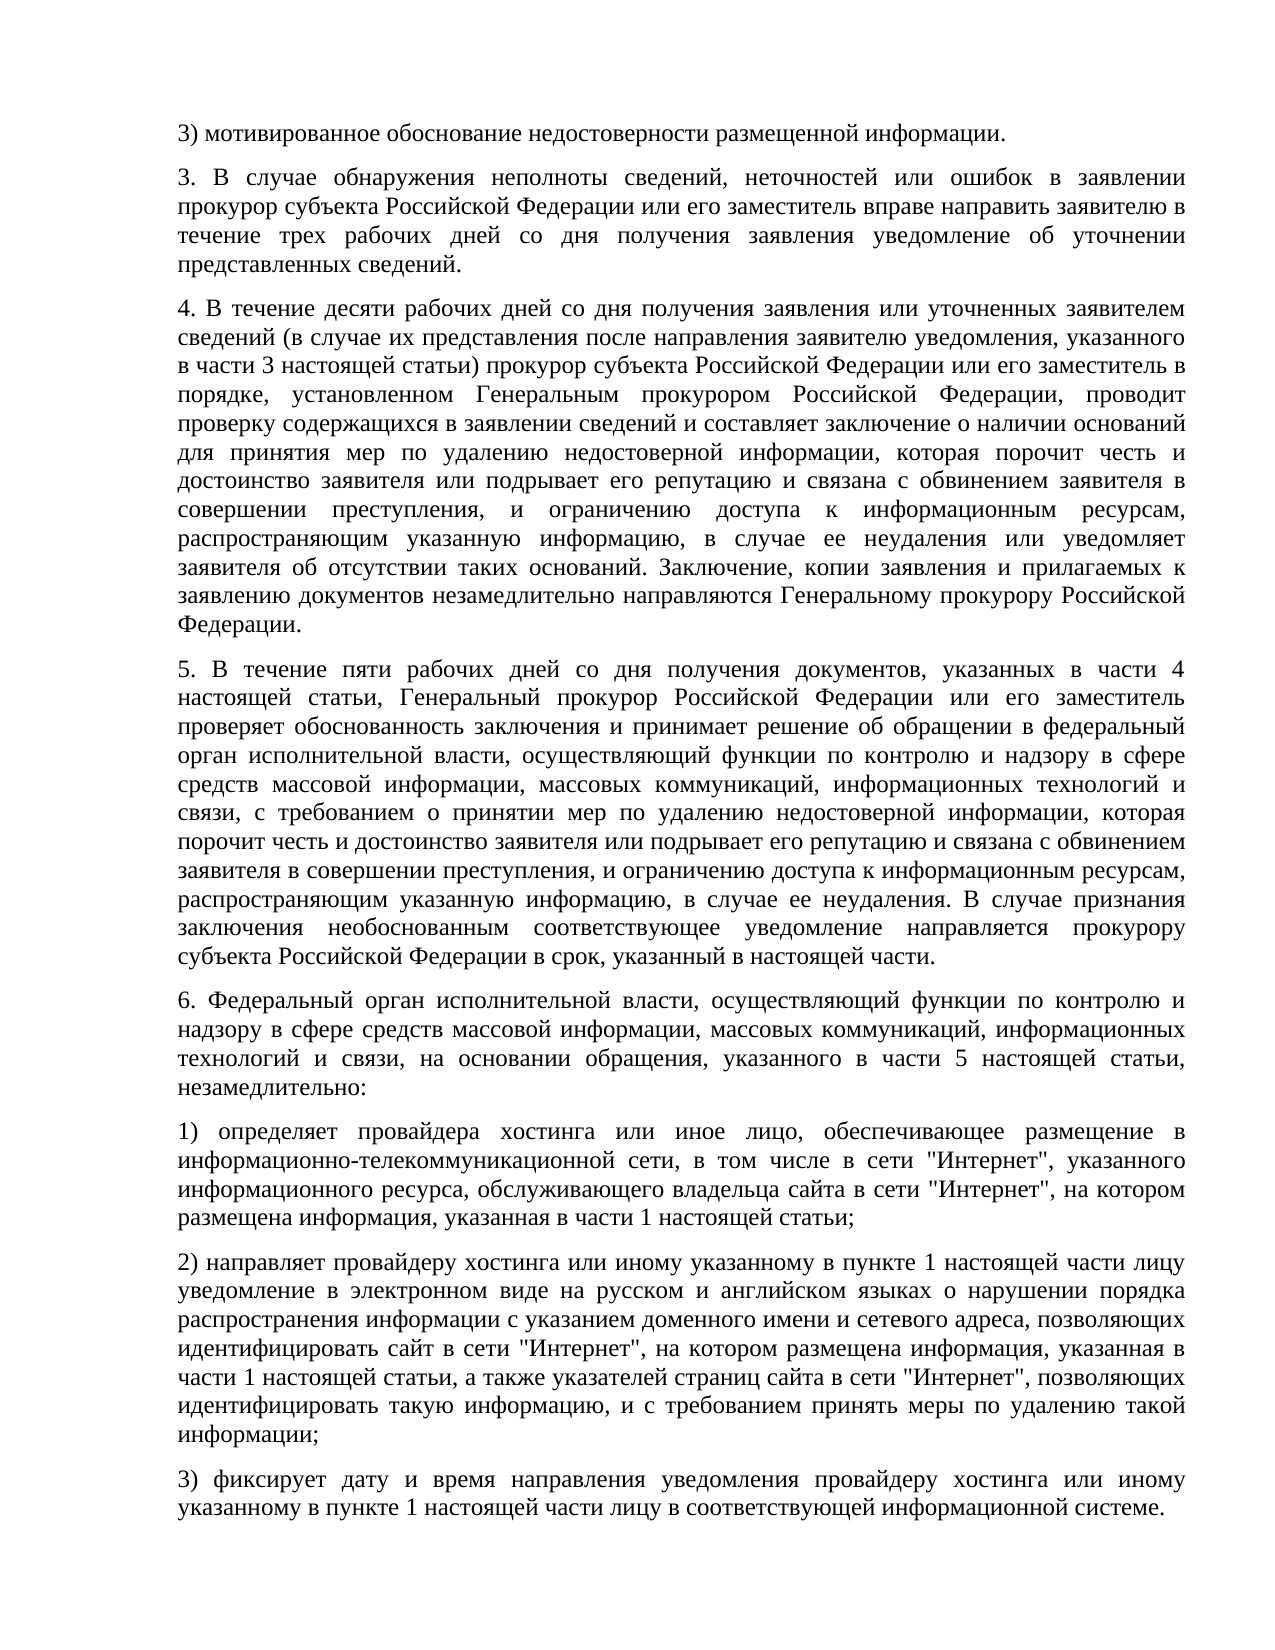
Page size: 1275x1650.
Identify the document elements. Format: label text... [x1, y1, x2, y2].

text 3) фиксирует дату и время направления уведомления провайдеру хостинга или иному указанному в пункте 1 настоящей части лицу в соответствующей информационной системе. [177, 1464, 1186, 1521]
text 1) определяет провайдера хостинга или иное лицо, обеспечивающее размещение в информационно-телекоммуникационной сети, в том числе в сети "Интернет", указанного информационного ресурса, обслуживающего владельца сайта в сети "Интернет", на котором размещена информация, указанная в части 1 настоящей статьи; [177, 1116, 1186, 1231]
text 3) мотивированное обоснование недостоверности размещенной информации. [177, 118, 1186, 147]
text 5. В течение пяти рабочих дней со дня получения документов, указанных в части 4 настоящей статьи, Генеральный прокурор Российской Федерации или его заместитель проверяет обоснованность заключения и принимает решение об обращении в федеральный орган исполнительной власти, осуществляющий функции по контролю и надзору в сфере средств массовой информации, массовых коммуникаций, информационных технологий и связи, с требованием о принятии мер по удалению недостоверной информации, которая порочит честь и достоинство заявителя или подрывает его репутацию и связана с обвинением заявителя в совершении преступления, и ограничению доступа к информационным ресурсам, распространяющим указанную информацию, в случае ее неудаления. В случае признания заключения необоснованным соответствующее уведомление направляется прокурору субъекта Российской Федерации в срок, указанный в настоящей части. [177, 654, 1186, 970]
text 3. В случае обнаружения неполноты сведений, неточностей или ошибок в заявлении прокурор субъекта Российской Федерации или его заместитель вправе направить заявителю в течение трех рабочих дней со дня получения заявления уведомление об уточнении представленных сведений. [177, 162, 1186, 277]
text 2) направляет провайдеру хостинга или иному указанному в пункте 1 настоящей части лицу уведомление в электронном виде на русском и английском языках о нарушении порядка распространения информации с указанием доменного имени и сетевого адреса, позволяющих идентифицировать сайт в сети "Интернет", на котором размещена информация, указанная в части 1 настоящей статьи, а также указателей страниц сайта в сети "Интернет", позволяющих идентифицировать такую информацию, и с требованием принять меры по удалению такой информации; [177, 1247, 1186, 1448]
text 4. В течение десяти рабочих дней со дня получения заявления или уточненных заявителем сведений (в случае их представления после направления заявителю уведомления, указанного в части 3 настоящей статьи) прокурор субъекта Российской Федерации или его заместитель в порядке, установленном Генеральным прокурором Российской Федерации, проводит проверку содержащихся в заявлении сведений и составляет заключение о наличии оснований для принятия мер по удалению недостоверной информации, которая порочит честь и достоинство заявителя или подрывает его репутацию и связана с обвинением заявителя в совершении преступления, и ограничению доступа к информационным ресурсам, распространяющим указанную информацию, в случае ее неудаления или уведомляет заявителя об отсутствии таких оснований. Заключение, копии заявления и прилагаемых к заявлению документов незамедлительно направляются Генеральному прокурору Российской Федерации. [177, 293, 1186, 638]
text 6. Федеральный орган исполнительной власти, осуществляющий функции по контролю и надзору в сфере средств массовой информации, массовых коммуникаций, информационных технологий и связи, на основании обращения, указанного в части 5 настоящей статьи, незамедлительно: [177, 986, 1186, 1101]
